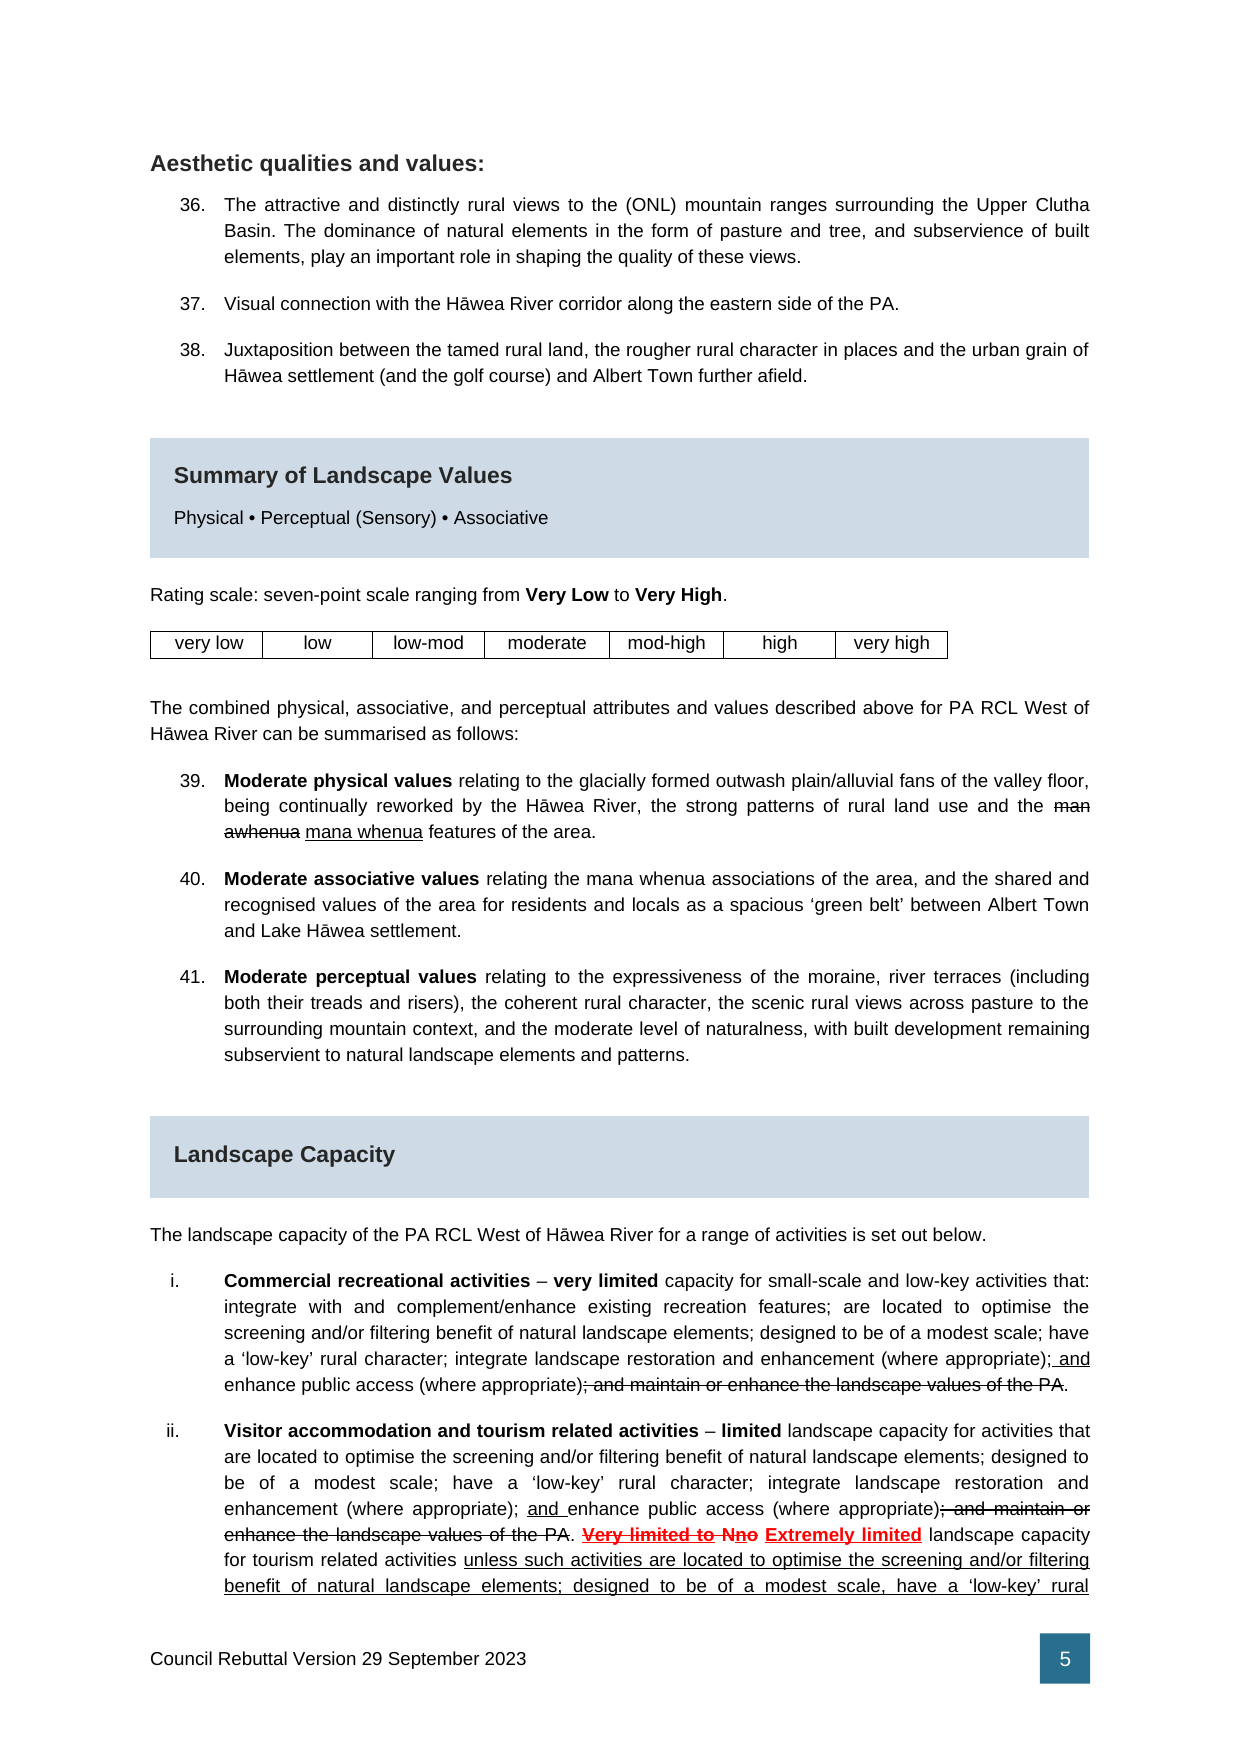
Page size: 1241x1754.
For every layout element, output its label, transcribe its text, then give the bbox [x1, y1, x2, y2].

text Moderate physical values relating to the glacially formed outwash plain/alluvial fans of the valley floor, being continually reworked by the Hāwea River, the strong patterns of rural land use and the man awhenua mana whenua features of the area. [179, 769, 1090, 843]
table_header very high [836, 632, 947, 657]
table_header moderate [485, 632, 609, 657]
table_header Landscape Capacity [150, 1116, 1089, 1198]
text The attractive and distinctly rural views to the (ONL) mountain ranges surrounding the Upper Clutha Basin. The dominance of natural elements in the form of pasture and tree, and subservience of built elements, play an important role in shaping the quality of these views. [179, 194, 1090, 267]
text The combined physical, associative, and perceptual attributes and values described above for PA RCL West of Hāwea River can be summarised as follows: [150, 697, 1090, 744]
subtitle Aesthetic qualities and values: [150, 150, 1090, 176]
table_header mod-high [610, 632, 723, 657]
text Moderate perceptual values relating to the expressiveness of the moraine, river terraces (including both their treads and risers), the coherent rural character, the scenic rural views across pasture to the surrounding mountain context, and the moderate level of naturalness, with built development remaining subservient to natural landscape elements and patterns. [179, 966, 1090, 1065]
table_header low-mod [373, 632, 484, 657]
table_header very low [151, 632, 262, 657]
text Juxtaposition between the tamed rural land, the rougher rural character in places and the urban grain of Hāwea settlement (and the golf course) and Albert Town further afield. [179, 339, 1090, 386]
table_header Summary of Landscape Values Physical • Perceptual (Sensory) • Associative [150, 438, 1089, 558]
text Rating scale: seven-point scale ranging from Very Low to Very High. [150, 584, 1090, 606]
text The landscape capacity of the PA RCL West of Hāwea River for a range of activities is set out below. [150, 1223, 1090, 1245]
text Moderate associative values relating the mana whenua associations of the area, and the shared and recognised values of the area for residents and locals as a spacious ‘green belt’ between Albert Town and Lake Hāwea settlement. [179, 868, 1090, 941]
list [179, 1420, 1090, 1597]
table_header low [263, 632, 372, 657]
list Commercial recreational activities – very limited capacity for small-scale and low-key activities that: integrate with and complement/enhance existing recreation features; are located to optimise the screening and/or filtering benefit of natural landscape elements; designed to be of a modest scale; have a ‘low-key’ rural character; integrate landscape restoration and enhancement (where appropriate); and enhance public access (where appropriate); and maintain or enhance the landscape values of the PA. [179, 1270, 1090, 1395]
table_header high [724, 632, 835, 657]
text Visual connection with the Hāwea River corridor along the eastern side of the PA. [179, 292, 1090, 314]
